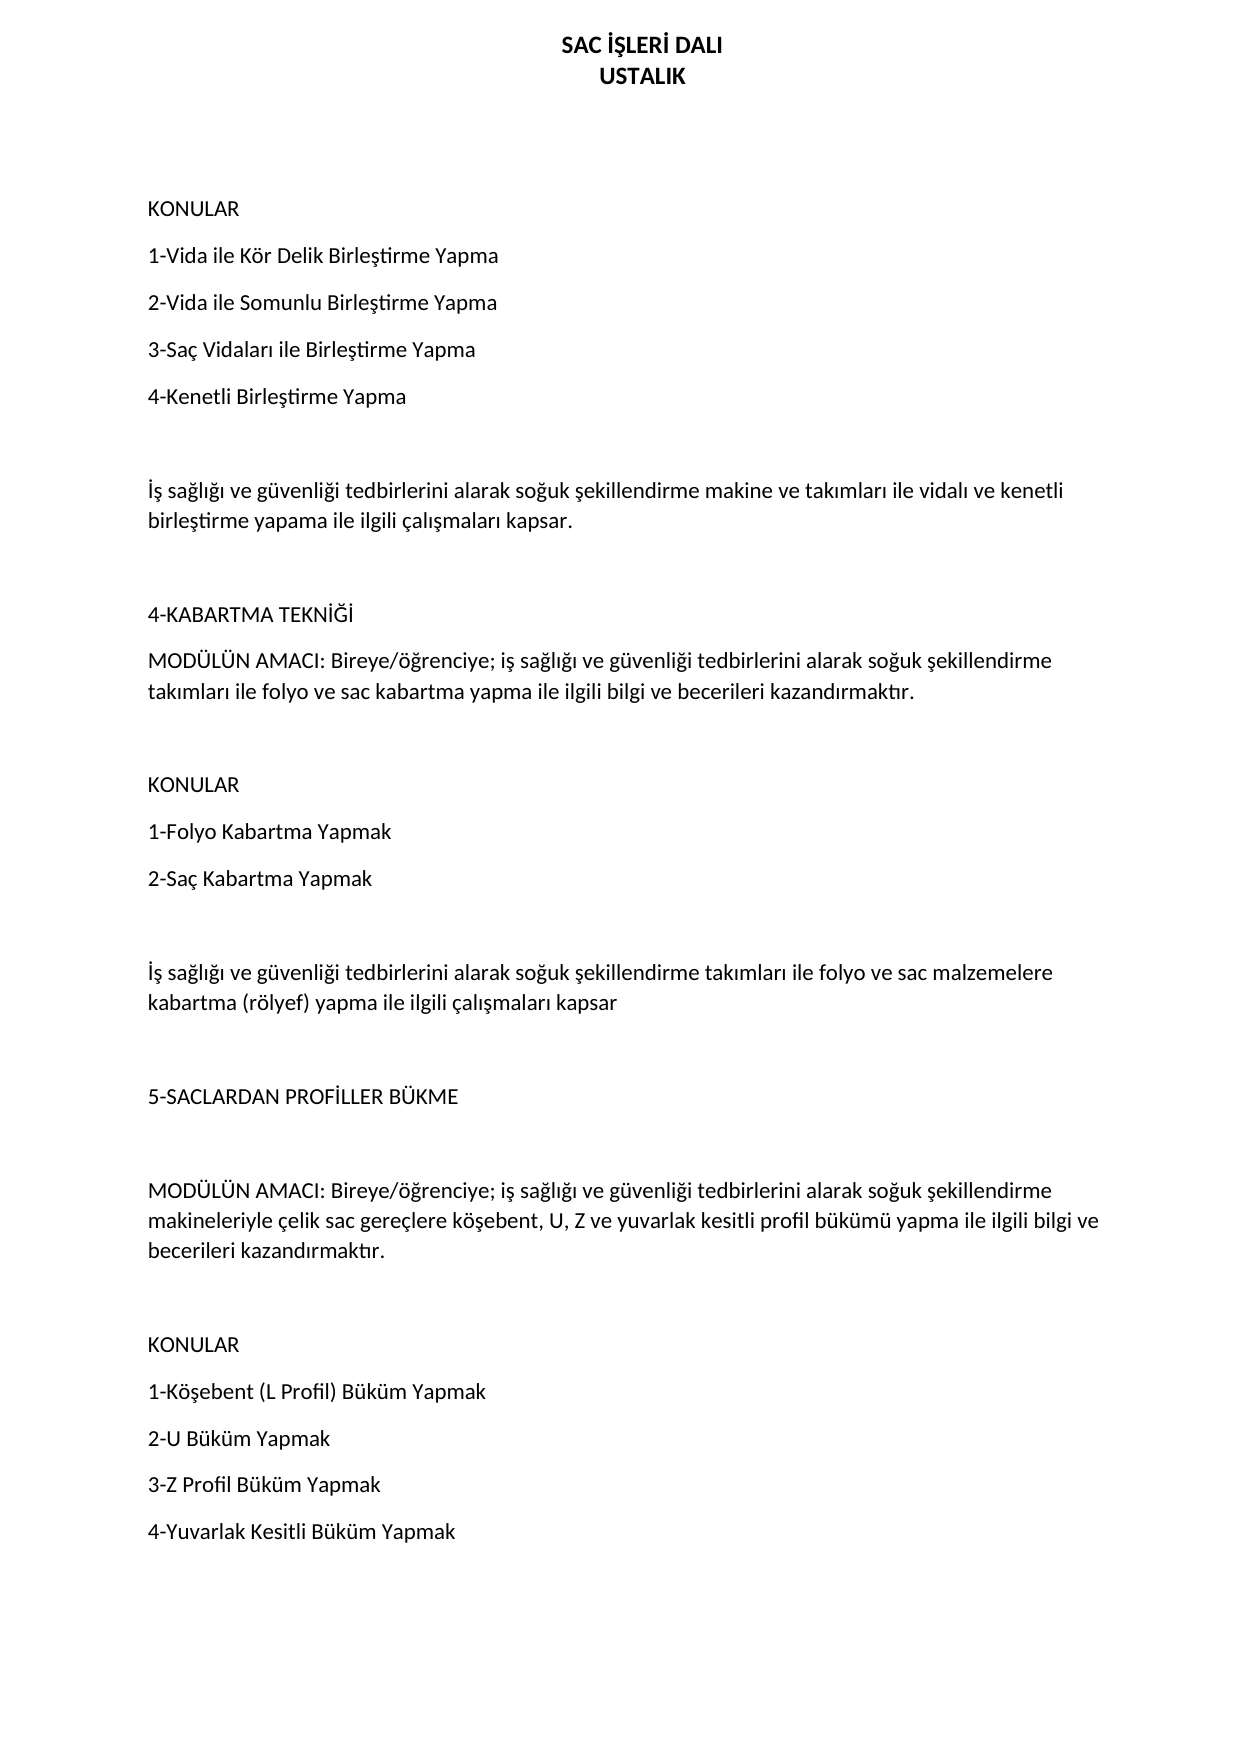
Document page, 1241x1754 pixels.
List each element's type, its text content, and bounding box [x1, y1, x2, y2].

text 3-Z Profil Büküm Yapmak [148, 1471, 1137, 1498]
text MODÜLÜN AMACI: Bireye/öğrenciye; iş sağlığı ve güvenliği tedbirlerini alarak soğuk şekillendirme makineleriyle çelik sac gereçlere köşebent, U, Z ve yuvarlak kesitli profil bükümü yapma ile ilgili bilgi ve becerileri kazandırmaktır. [148, 1176, 1137, 1264]
text 2-Saç Kabartma Yapmak [148, 864, 1137, 892]
text 2-Vida ile Somunlu Birleştirme Yapma [148, 288, 1137, 316]
text 1-Vida ile Kör Delik Birleştirme Yapma [148, 241, 1137, 269]
text KONULAR [148, 1330, 1137, 1358]
text 1-Folyo Kabartma Yapmak [148, 817, 1137, 845]
text 5-SACLARDAN PROFİLLER BÜKME [148, 1082, 1137, 1110]
text 4-KABARTMA TEKNİĞİ [148, 600, 1137, 628]
text 3-Saç Vidaları ile Birleştirme Yapma [148, 335, 1137, 363]
text 2-U Büküm Yapmak [148, 1424, 1137, 1452]
text KONULAR [148, 194, 1137, 222]
text 1-Köşebent (L Profil) Büküm Yapmak [148, 1377, 1137, 1405]
text 4-Yuvarlak Kesitli Büküm Yapmak [148, 1517, 1137, 1545]
text 4-Kenetli Birleştirme Yapma [148, 382, 1137, 410]
text MODÜLÜN AMACI: Bireye/öğrenciye; iş sağlığı ve güvenliği tedbirlerini alarak soğuk şekillendirme takımları ile folyo ve sac kabartma yapma ile ilgili bilgi ve becerileri kazandırmaktır. [148, 647, 1137, 705]
text KONULAR [148, 771, 1137, 798]
text İş sağlığı ve güvenliği tedbirlerini alarak soğuk şekillendirme takımları ile folyo ve sac malzemelere kabartma (rölyef) yapma ile ilgili çalışmaları kapsar [148, 958, 1137, 1016]
text İş sağlığı ve güvenliği tedbirlerini alarak soğuk şekillendirme makine ve takımları ile vidalı ve kenetli birleştirme yapama ile ilgili çalışmaları kapsar. [148, 476, 1137, 534]
